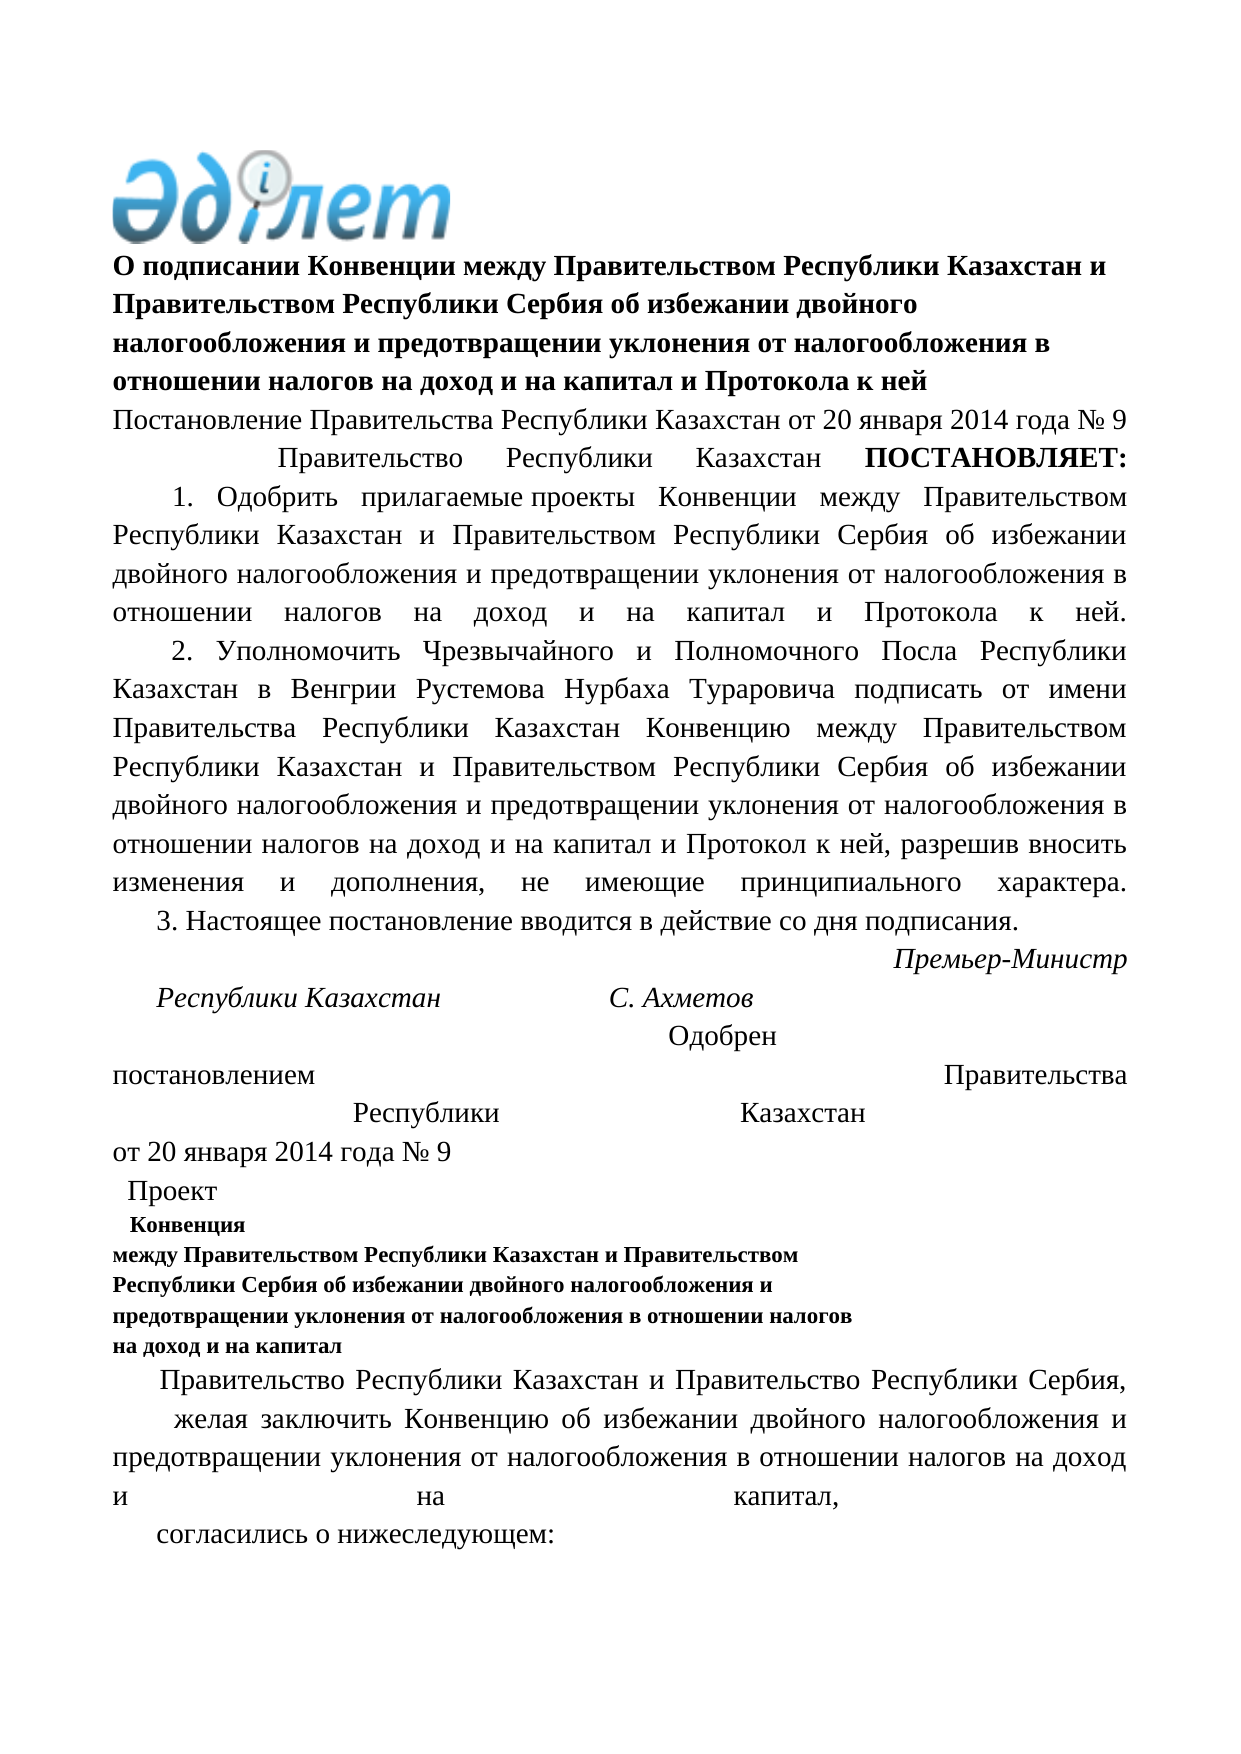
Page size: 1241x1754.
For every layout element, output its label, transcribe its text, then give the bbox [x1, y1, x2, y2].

picture [112, 150, 451, 244]
text Постановление Правительства Республики Казахстан от 20 января 2014 года № 9 [112, 402, 1128, 435]
text Правительство Республики Казахстан ПОСТАНОВЛЯЕТ: 1. Одобрить прилагаемые проекты Конвенции между Правительством Республики Казахстан и Правительством Республики Сербия об избежании двойного налогообложения и предотвращении уклонения от налогообложения в отношении налогов на доход и на капитал и Протокола к ней. 2. Уполномочить Чрезвычайного и Полномочного Посла Республики Казахстан в Венгрии Рустемова Нурбаха Тураровича подписать от имени Правительства Республики Казахстан Конвенцию между Правительством Республики Казахстан и Правительством Республики Сербия об избежании двойного налогообложения и предотвращении уклонения от налогообложения в отношении налогов на доход и на капитал и Протокол к ней, разрешив вносить изменения и дополнения, не имеющие принципиального характера. 3. Настоящее постановление вводится в действие со дня подписания. [112, 440, 1128, 936]
text Правительство Республики Казахстан и Правительство Республики Сербия, желая заключить Конвенцию об избежании двойного налогообложения и предотвращении уклонения от налогообложения в отношении налогов на доход и на капитал, согласились о нижеследующем: [112, 1362, 1128, 1550]
text Одобрен постановлением Правительства Республики Казахстан от 20 января 2014 года № 9 [112, 1018, 1128, 1168]
text Конвенция между Правительством Республики Казахстан и Правительством Республики Сербия об избежании двойного налогообложения и предотвращении уклонения от налогообложения в отношении налогов на доход и на капитал [112, 1211, 1128, 1358]
text О подписании Конвенции между Правительством Республики Казахстан и Правительством Республики Сербия об избежании двойного налогообложения и предотвращении уклонения от налогообложения в отношении налогов на доход и на капитал и Протокола к ней [112, 248, 1128, 397]
text Премьер-Министр Республики Казахстан С. Ахметов [112, 941, 1128, 1013]
text Проект [112, 1173, 1128, 1206]
